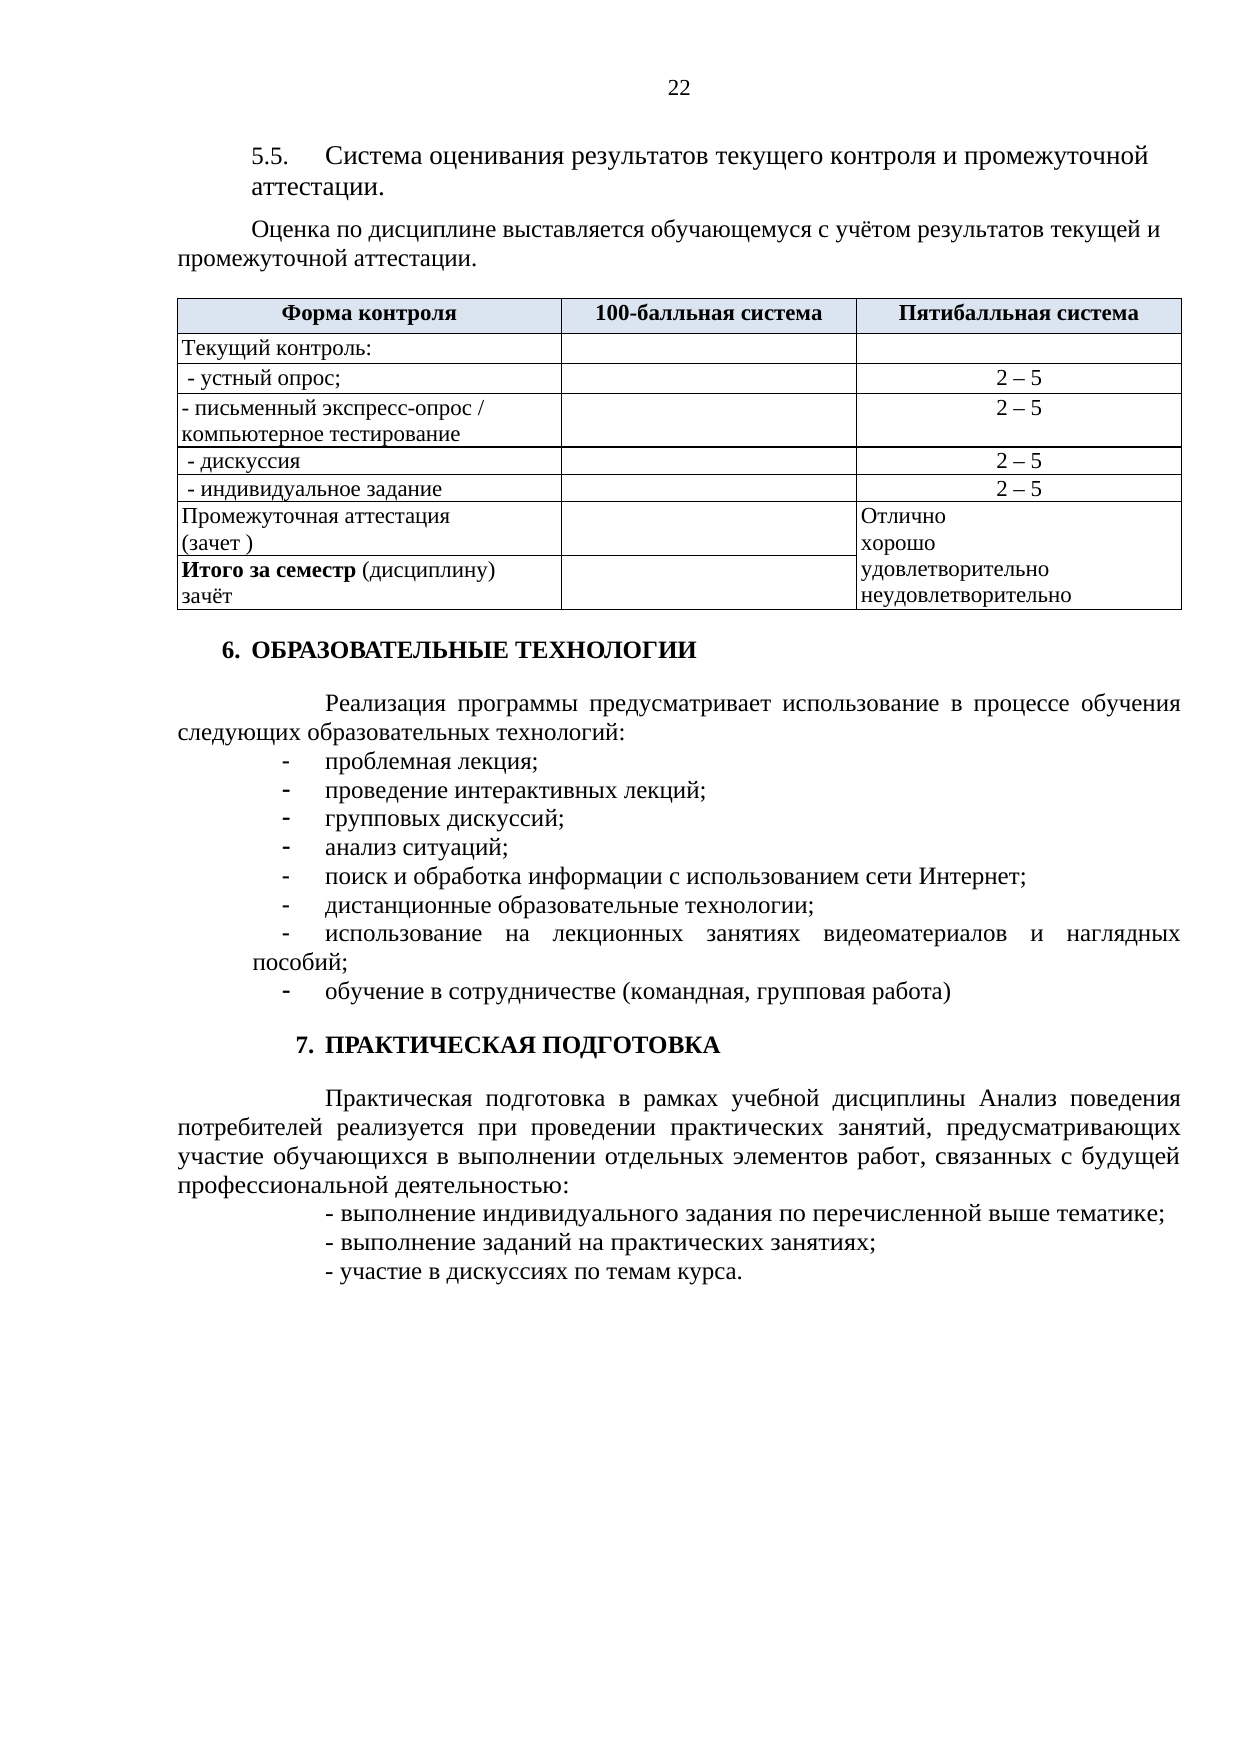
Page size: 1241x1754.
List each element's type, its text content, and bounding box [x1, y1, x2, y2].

table_cell [562, 448, 856, 474]
list групповых дискуссий; [252, 803, 1181, 832]
table_header 100-балльная система [562, 299, 856, 333]
list - участие в дискуссиях по темам курса. [177, 1256, 1181, 1285]
table_cell Текущий контроль: [178, 334, 561, 363]
table_cell 2 – 5 [857, 364, 1181, 393]
table_cell - дискуссия [178, 448, 561, 474]
table_header Форма контроля [178, 299, 561, 333]
list проведение интерактивных лекций; [252, 775, 1181, 803]
table_cell 2 – 5 [857, 475, 1181, 501]
table_cell - индивидуальное задание [178, 475, 561, 501]
list дистанционные образовательные технологии; [252, 890, 1181, 918]
table_cell - устный опрос; [178, 364, 561, 393]
list обучение в сотрудничестве (командная, групповая работа) [252, 976, 1181, 1005]
subtitle ПРАКТИЧЕСКАЯ ПОДГОТОВКА [295, 1030, 1181, 1058]
table_cell [857, 334, 1181, 363]
table_cell [562, 475, 856, 501]
subtitle ОБРАЗОВАТЕЛЬНЫЕ ТЕХНОЛОГИИ [222, 635, 1181, 663]
table_cell Промежуточная аттестация (зачет ) [178, 502, 561, 555]
text Оценка по дисциплине выставляется обучающемуся с учётом результатов текущей и промежуточной аттестации. [177, 214, 1181, 271]
table_cell [562, 556, 856, 609]
table_cell [562, 502, 856, 555]
list использование на лекционных занятиях видеоматериалов и наглядных пособий; [252, 918, 1181, 976]
subtitle Система оценивания результатов текущего контроля и промежуточной аттестации. [251, 139, 1181, 201]
table_cell [562, 364, 856, 393]
list проблемная лекция; [252, 746, 1181, 775]
table_cell [562, 334, 856, 363]
table_cell - письменный экспресс-опрос / компьютерное тестирование [178, 394, 561, 446]
table_cell 2 – 5 [857, 448, 1181, 474]
table_cell [562, 394, 856, 446]
list поиск и обработка информации с использованием сети Интернет; [252, 861, 1181, 890]
table_cell Итого за семестр (дисциплину) зачёт [178, 556, 561, 609]
table_cell Отлично хорошо удовлетворительно неудовлетворительно [857, 502, 1181, 609]
list Реализация программы предусматривает использование в процессе обучения следующих образовательных технологий: [177, 688, 1181, 746]
list анализ ситуаций; [252, 832, 1181, 861]
list Практическая подготовка в рамках учебной дисциплины Анализ поведения потребителей реализуется при проведении практических занятий, предусматривающих участие обучающихся в выполнении отдельных элементов работ, связанных с будущей профессиональной деятельностью: [177, 1083, 1181, 1198]
list - выполнение индивидуального задания по перечисленной выше тематике; [177, 1198, 1181, 1227]
table_header Пятибалльная система [857, 299, 1181, 333]
list - выполнение заданий на практических занятиях; [177, 1227, 1181, 1256]
table_cell 2 – 5 [857, 394, 1181, 446]
